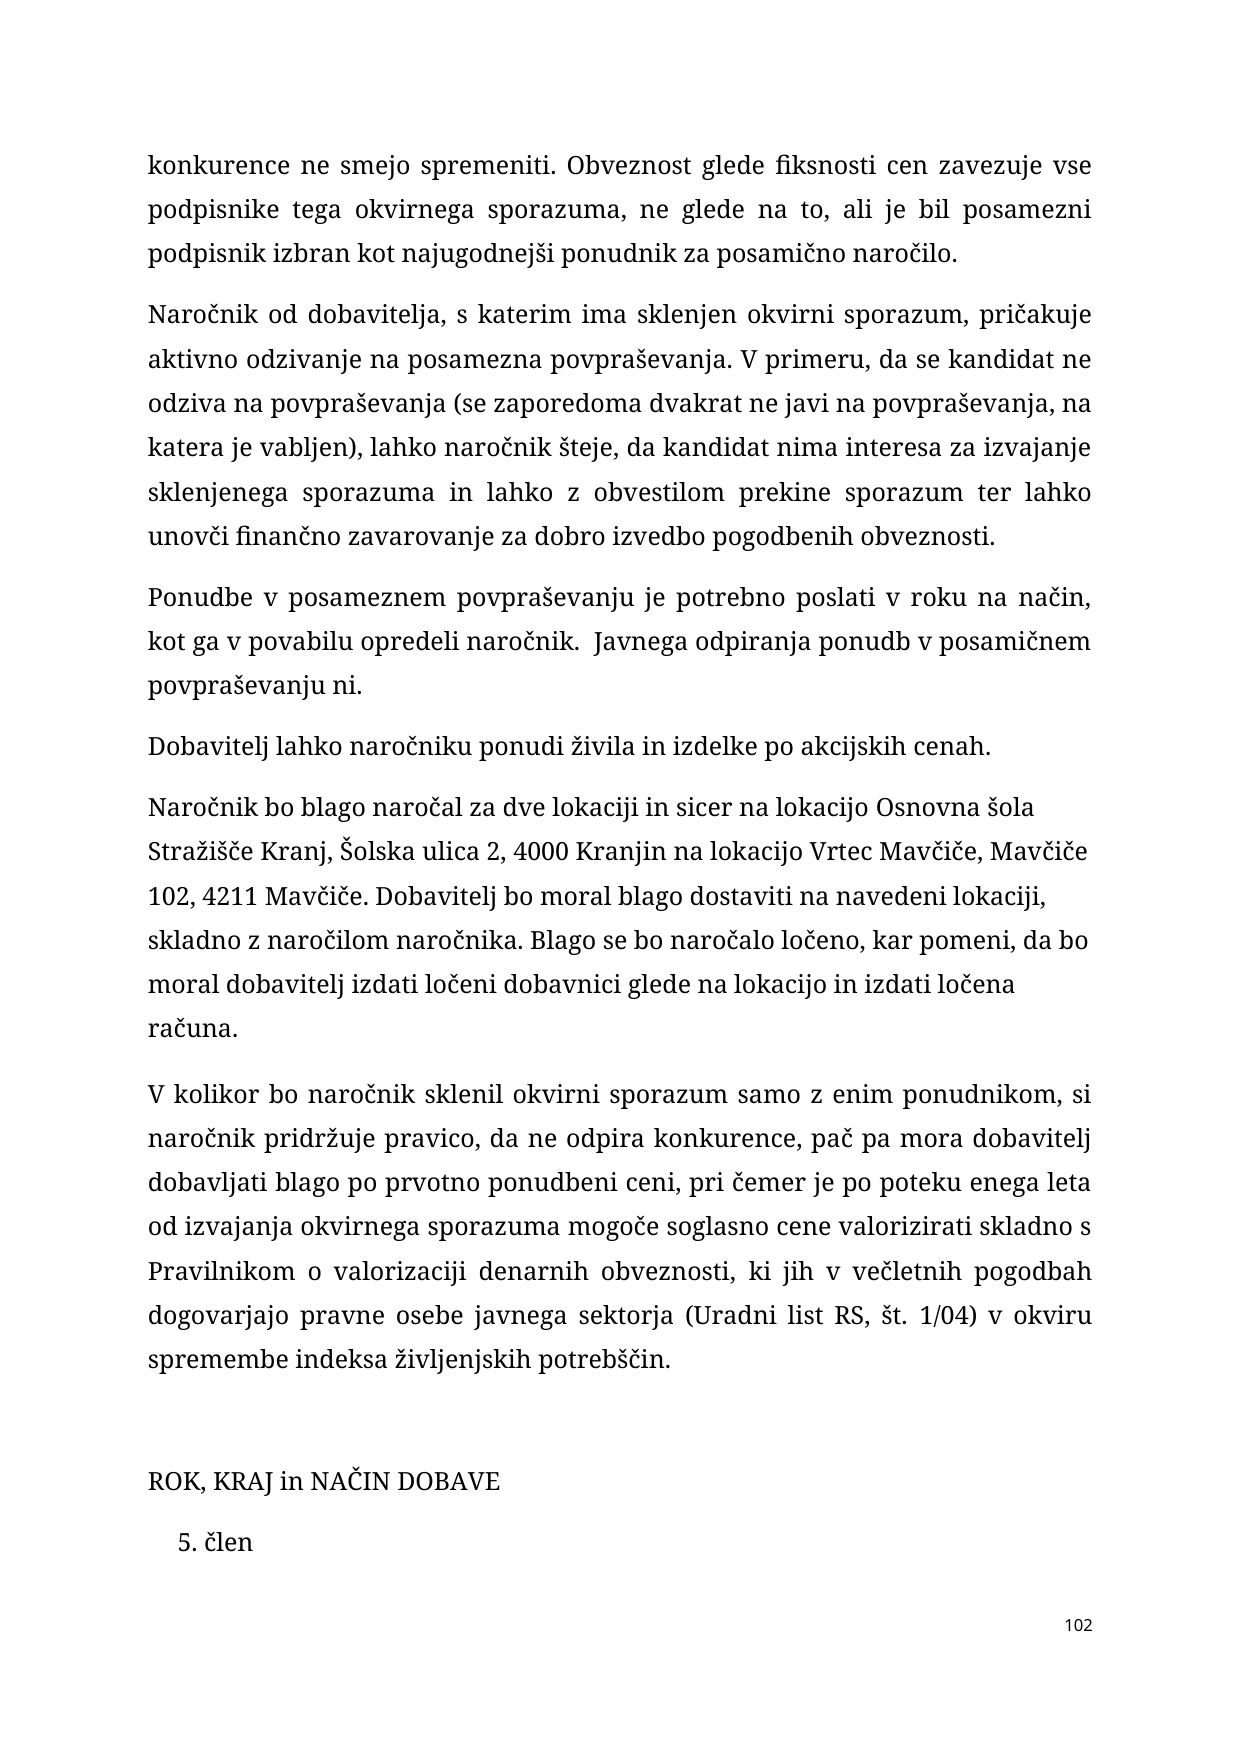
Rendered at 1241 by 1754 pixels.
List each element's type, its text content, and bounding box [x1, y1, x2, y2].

text Naročnik od dobavitelja, s katerim ima sklenjen okvirni sporazum, pričakuje aktivno odzivanje na posamezna povpraševanja. V primeru, da se kandidat ne odziva na povpraševanja (se zaporedoma dvakrat ne javi na povpraševanja, na katera je vabljen), lahko naročnik šteje, da kandidat nima interesa za izvajanje sklenjenega sporazuma in lahko z obvestilom prekine sporazum ter lahko unovči finančno zavarovanje za dobro izvedbo pogodbenih obveznosti. [148, 297, 1093, 552]
text ROK, KRAJ in NAČIN DOBAVE [148, 1464, 1093, 1498]
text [148, 148, 1093, 270]
text V kolikor bo naročnik sklenil okvirni sporazum samo z enim ponudnikom, si naročnik pridržuje pravico, da ne odpira konkurence, pač pa mora dobavitelj dobavljati blago po prvotno ponudbeni ceni, pri čemer je po poteku enega leta od izvajanja okvirnega sporazuma mogoče soglasno cene valorizirati skladno s Pravilnikom o valorizaciji denarnih obveznosti, ki jih v večletnih pogodbah dogovarjajo pravne osebe javnega sektorja (Uradni list RS, št. 1/04) v okviru spremembe indeksa življenjskih potrebščin. [148, 1076, 1093, 1376]
text Dobavitelj lahko naročniku ponudi živila in izdelke po akcijskih cenah. [148, 729, 1093, 763]
text 5. člen [177, 1525, 1093, 1559]
text Naročnik bo blago naročal za dve lokaciji in sicer na lokacijo Osnovna šola Stražišče Kranj, Šolska ulica 2, 4000 Kranjin na lokacijo Vrtec Mavčiče, Mavčiče 102, 4211 Mavčiče. Dobavitelj bo moral blago dostaviti na navedeni lokaciji, skladno z naročilom naročnika. Blago se bo naročalo ločeno, kar pomeni, da bo moral dobavitelj izdati ločeni dobavnici glede na lokacijo in izdati ločena računa. [148, 790, 1093, 1045]
text Ponudbe v posameznem povpraševanju je potrebno poslati v roku na način, kot ga v povabilu opredeli naročnik. Javnega odpiranja ponudb v posamičnem povpraševanju ni. [148, 579, 1093, 702]
